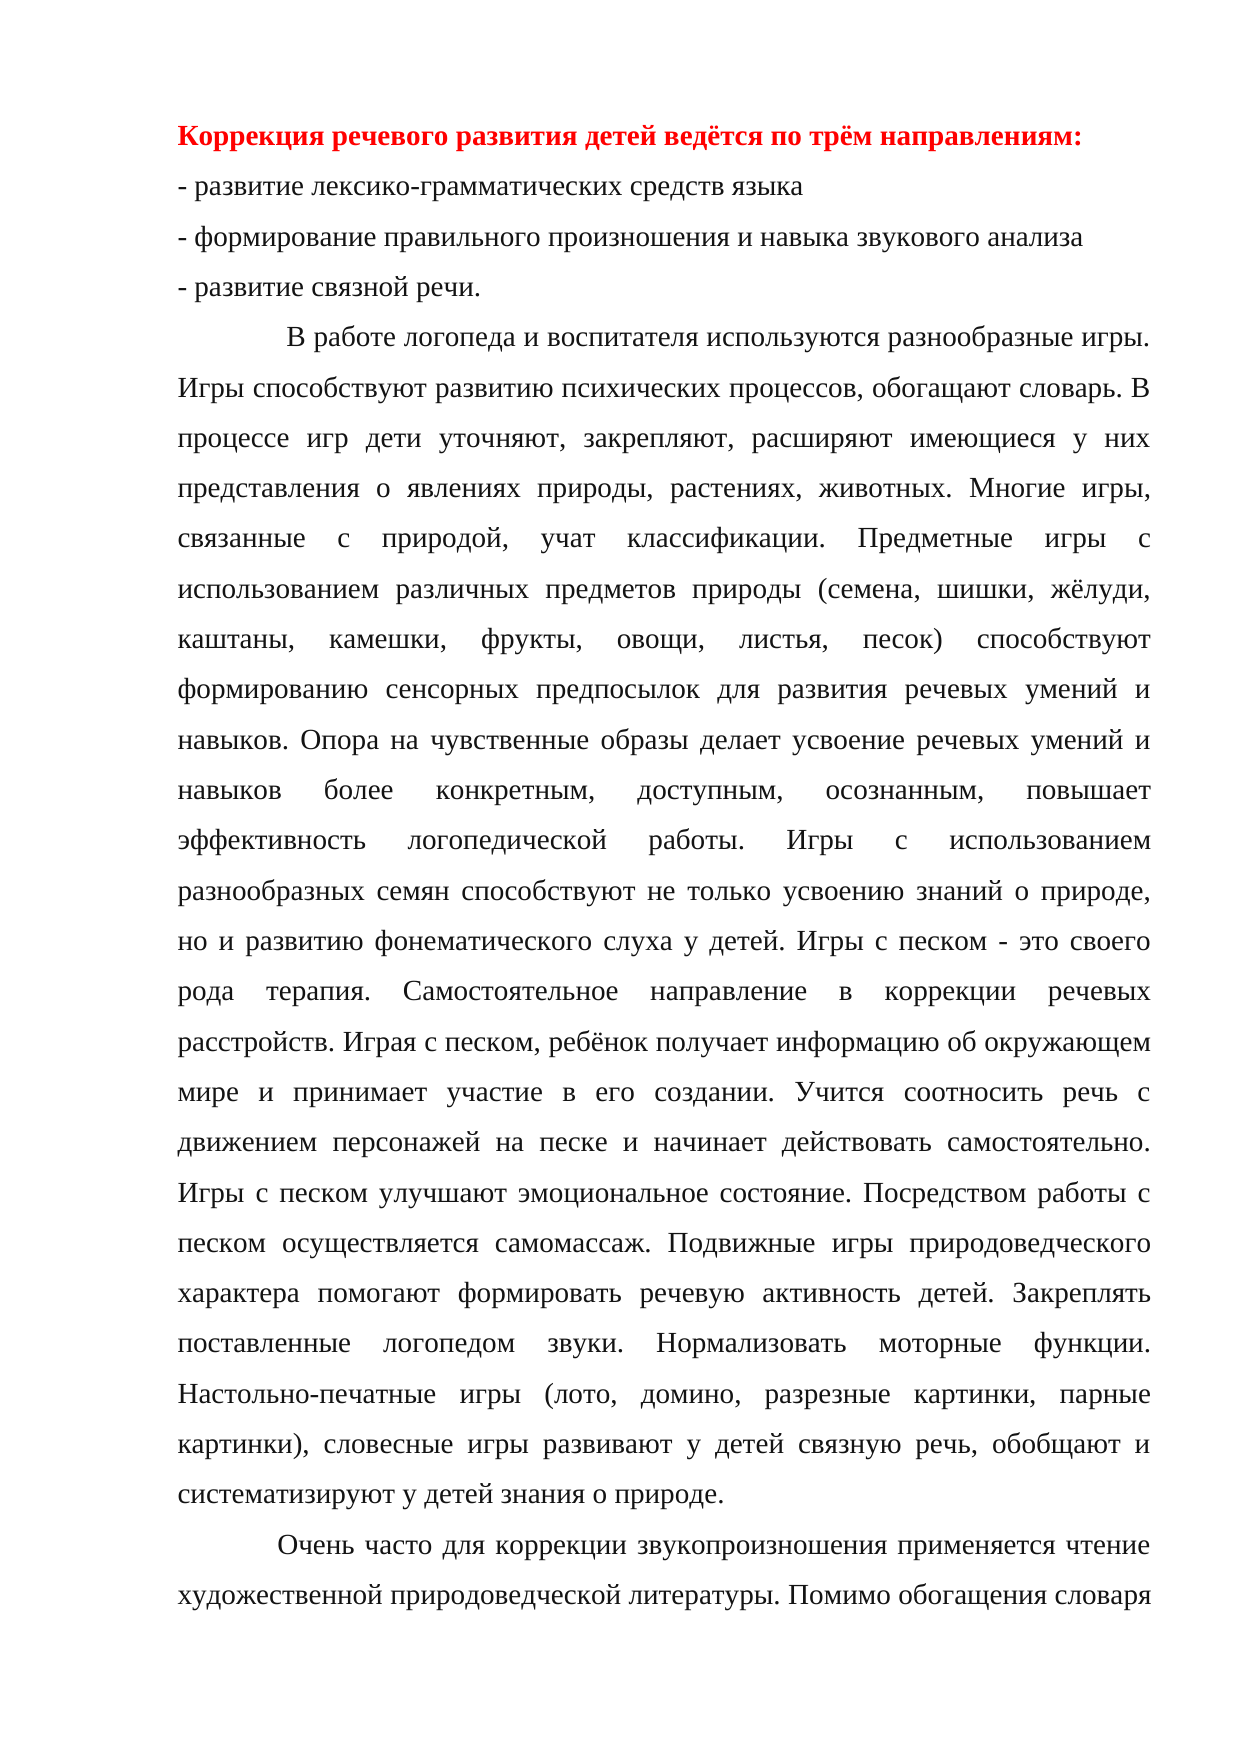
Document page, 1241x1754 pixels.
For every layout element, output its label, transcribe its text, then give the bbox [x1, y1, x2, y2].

text - развитие связной речи. [177, 269, 1152, 303]
text В работе логопеда и воспитателя используются разнообразные игры. Игры способствуют развитию психических процессов, обогащают словарь. В процессе игр дети уточняют, закрепляют, расширяют имеющиеся у них представления о явлениях природы, растениях, животных. Многие игры, связанные с природой, учат классификации. Предметные игры с использованием различных предметов природы (семена, шишки, жёлуди, каштаны, камешки, фрукты, овощи, листья, песок) способствуют формированию сенсорных предпосылок для развития речевых умений и навыков. Опора на чувственные образы делает усвоение речевых умений и навыков более конкретным, доступным, осознанным, повышает эффективность логопедической работы. Игры с использованием разнообразных семян способствуют не только усвоению знаний о природе, но и развитию фонематического слуха у детей. Игры с песком - это своего рода терапия. Самостоятельное направление в коррекции речевых расстройств. Играя с песком, ребёнок получает информацию об окружающем мире и принимает участие в его создании. Учится соотносить речь с движением персонажей на песке и начинает действовать самостоятельно. Игры с песком улучшают эмоциональное состояние. Посредством работы с песком осуществляется самомассаж. Подвижные игры природоведческого характера помогают формировать речевую активность детей. Закреплять поставленные логопедом звуки. Нормализовать моторные функции. Настольно-печатные игры (лото, домино, разрезные картинки, парные картинки), словесные игры развивают у детей связную речь, обобщают и систематизируют у детей знания о природе. [177, 319, 1152, 1510]
text - развитие лексико-грамматических средств языка [177, 168, 1152, 202]
text - формирование правильного произношения и навыка звукового анализа [177, 219, 1152, 252]
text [177, 1527, 1152, 1611]
text Коррекция речевого развития детей ведётся по трём направлениям: [177, 118, 1152, 152]
